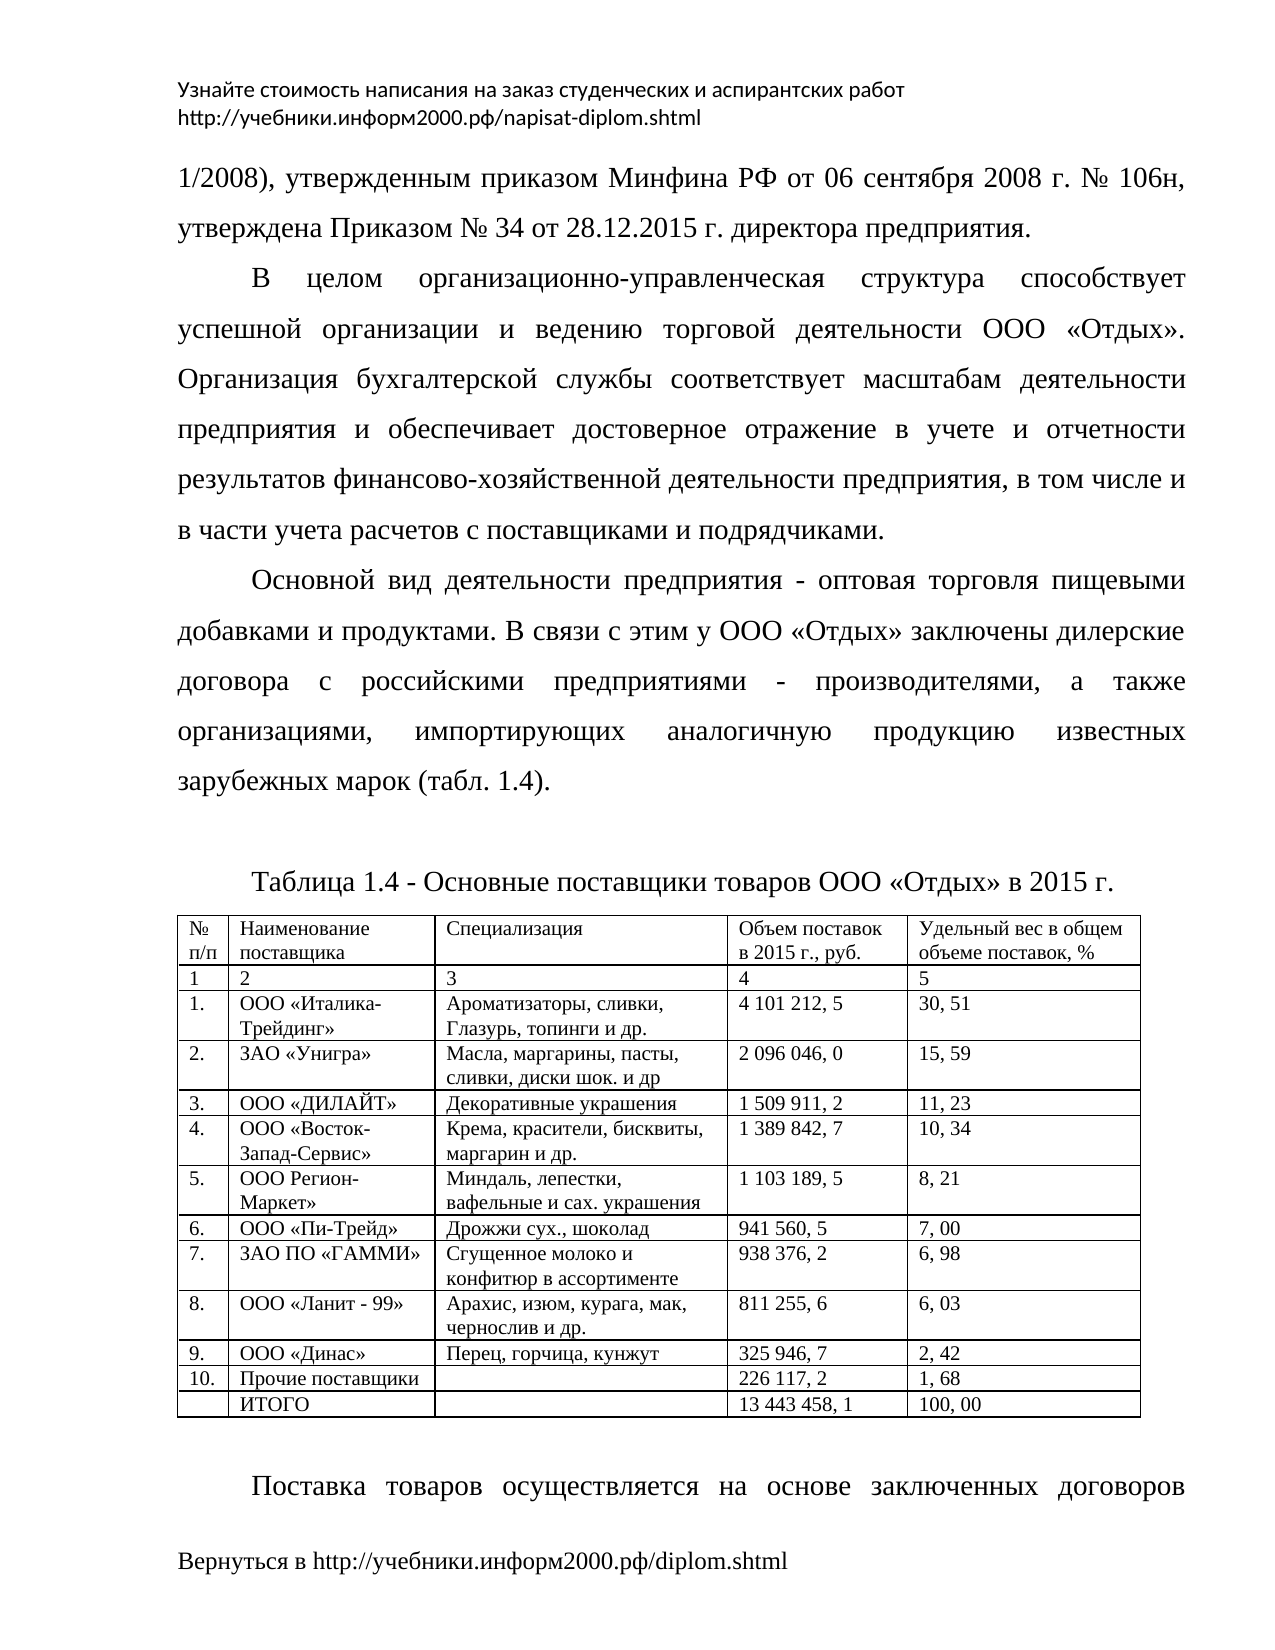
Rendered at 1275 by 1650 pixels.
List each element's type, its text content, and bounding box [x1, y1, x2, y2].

table_cell 811 255, 6 [728, 1291, 907, 1339]
table_cell Дрожжи сух., шоколад [436, 1216, 727, 1240]
table_cell 10, 34 [908, 1116, 1140, 1164]
table_cell 941 560, 5 [728, 1216, 907, 1240]
table_cell 1 509 911, 2 [728, 1091, 907, 1115]
table_cell Перец, горчица, кунжут [436, 1341, 727, 1365]
table_cell 15, 59 [908, 1041, 1140, 1089]
table_cell 11, 23 [908, 1091, 1140, 1115]
table_cell 2 [229, 966, 434, 990]
table_cell 4 101 212, 5 [728, 991, 907, 1039]
table_cell [178, 1391, 228, 1416]
table_cell ООО «Ланит - 99» [229, 1291, 434, 1339]
table_cell 6, 98 [908, 1241, 1140, 1289]
table_cell ООО «Италика-Трейдинг» [229, 991, 434, 1039]
table_cell 10. [178, 1366, 228, 1390]
table_cell 2, 42 [908, 1341, 1140, 1365]
table_cell Декоративные украшения [436, 1091, 727, 1115]
text Основной вид деятельности предприятия - оптовая торговля пищевыми добавками и продуктами. В связи с этим у ООО «Отдых» заключены дилерские договора с российскими предприятиями - производителями, а также организациями, импортирующих аналогичную продукцию известных зарубежных марок (табл. 1.4). [177, 562, 1186, 797]
table_cell Сгущенное молоко и конфитюр в ассортименте [436, 1241, 727, 1289]
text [177, 1468, 1186, 1501]
table_cell 3. [178, 1090, 228, 1115]
table_header Наименование поставщика [229, 916, 434, 964]
table_cell 9. [178, 1340, 228, 1365]
table_cell 8. [178, 1291, 228, 1339]
table_cell 6, 03 [908, 1291, 1140, 1339]
table_cell Арахис, изюм, курага, мак, чернослив и др. [436, 1291, 727, 1339]
table_cell ООО «ДИЛАЙТ» [229, 1091, 434, 1115]
table_cell 1, 68 [908, 1366, 1140, 1390]
table_header Объем поставок в 2015 г., руб. [728, 916, 907, 964]
table_cell 1 389 842, 7 [728, 1116, 907, 1164]
table_cell 13 443 458, 1 [728, 1392, 907, 1416]
table_cell 1. [178, 991, 228, 1039]
table_cell ООО «Пи-Трейд» [229, 1216, 434, 1240]
table_cell 8, 21 [908, 1166, 1140, 1214]
table_cell Прочие поставщики [229, 1366, 434, 1390]
table_cell ООО Регион-Маркет» [229, 1166, 434, 1214]
table_cell 1 [178, 965, 228, 990]
table_cell 6. [178, 1215, 228, 1240]
table_cell 7, 00 [908, 1216, 1140, 1240]
table_cell 4. [178, 1116, 228, 1164]
table_header № п/п [178, 916, 228, 964]
table_cell 2. [178, 1041, 228, 1089]
table_cell Масла, маргарины, пасты, сливки, диски шок. и др [436, 1041, 727, 1089]
table_cell 1 103 189, 5 [728, 1166, 907, 1214]
table_cell ЗАО «Унигра» [229, 1041, 434, 1089]
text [177, 160, 1186, 244]
table_cell 4 [728, 966, 907, 990]
table_cell 938 376, 2 [728, 1241, 907, 1289]
table_cell ИТОГО [229, 1392, 434, 1416]
table_header Специализация [436, 916, 727, 964]
table_cell 5 [908, 966, 1140, 990]
table_cell [436, 1392, 727, 1416]
table_cell Крема, красители, бисквиты, маргарин и др. [436, 1116, 727, 1164]
table_cell Ароматизаторы, сливки, Глазурь, топинги и др. [436, 991, 727, 1039]
table_cell Миндаль, лепестки, вафельные и сах. украшения [436, 1166, 727, 1214]
table_cell 226 117, 2 [728, 1366, 907, 1390]
text В целом организационно-управленческая структура способствует успешной организации и ведению торговой деятельности ООО «Отдых». Организация бухгалтерской службы соответствует масштабам деятельности предприятия и обеспечивает достоверное отражение в учете и отчетности результатов финансово-хозяйственной деятельности предприятия, в том числе и в части учета расчетов с поставщиками и подрядчиками. [177, 260, 1186, 546]
table_cell ООО «Динас» [229, 1341, 434, 1365]
table_cell 30, 51 [908, 991, 1140, 1039]
table_cell ООО «Восток-Запад-Сервис» [229, 1116, 434, 1164]
text Таблица 1.4 - Основные поставщики товаров ООО «Отдых» в 2015 г. [177, 864, 1186, 898]
table_cell 325 946, 7 [728, 1341, 907, 1365]
table_cell 2 096 046, 0 [728, 1041, 907, 1089]
table_cell [436, 1366, 727, 1390]
table_cell 7. [178, 1241, 228, 1289]
table_cell 100, 00 [908, 1392, 1140, 1416]
table_cell 3 [436, 966, 727, 990]
table_header Удельный вес в общем объеме поставок, % [908, 916, 1140, 964]
table_cell ЗАО ПО «ГАММИ» [229, 1241, 434, 1289]
table_cell 5. [178, 1166, 228, 1214]
